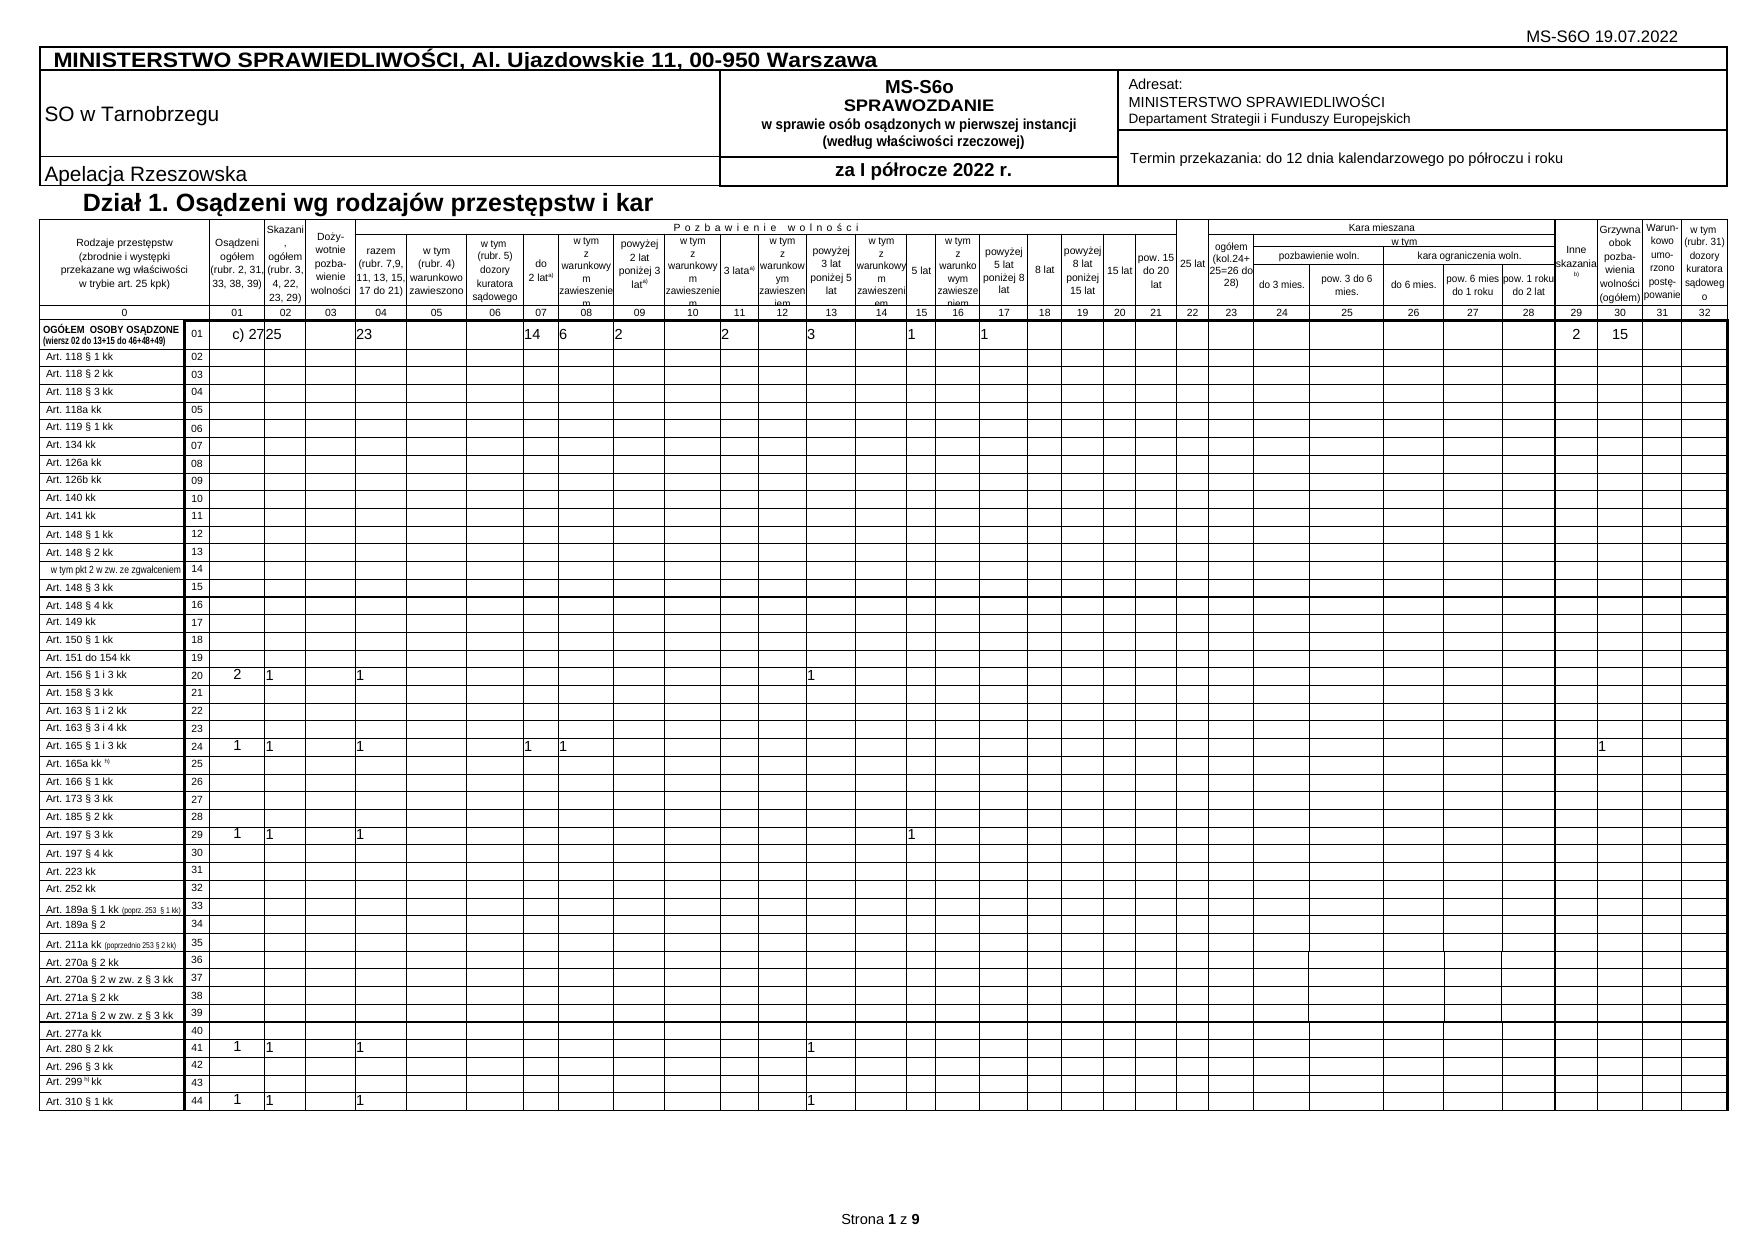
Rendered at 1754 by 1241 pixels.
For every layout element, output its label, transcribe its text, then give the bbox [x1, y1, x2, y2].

table_cell [265, 580, 305, 596]
table_cell [1209, 350, 1253, 366]
table_cell [210, 367, 264, 384]
table_cell [559, 1058, 613, 1074]
table_cell [1310, 775, 1383, 791]
table_cell [759, 544, 806, 561]
table_cell [1643, 916, 1681, 933]
table_cell [306, 367, 355, 384]
table_cell [467, 828, 523, 844]
table_cell [1209, 916, 1253, 933]
table_cell [1384, 420, 1443, 437]
table_cell [907, 615, 935, 632]
table_cell [1136, 385, 1176, 402]
table_cell [210, 1023, 264, 1039]
table_cell [1384, 1023, 1443, 1039]
table_cell [907, 350, 935, 366]
table_cell [356, 721, 406, 738]
table_cell [1177, 322, 1208, 348]
table_cell [1104, 615, 1135, 632]
table_cell [1598, 828, 1642, 844]
table_cell 12 [759, 306, 806, 319]
table_cell [1444, 474, 1502, 490]
table_cell [1503, 810, 1554, 827]
table_cell [614, 1040, 664, 1057]
table_cell [407, 686, 466, 703]
table_cell [907, 987, 935, 1004]
table_cell [1028, 739, 1061, 756]
table_cell [936, 367, 979, 384]
table_cell [1556, 899, 1597, 915]
table_cell [1136, 1058, 1176, 1074]
table_cell [356, 810, 406, 827]
table_cell Art. 156 § 1 i 3 kk [40, 668, 183, 685]
table_cell [1682, 987, 1726, 1004]
table_cell Art. 223 kk [40, 863, 183, 880]
table_cell 06 [186, 420, 209, 437]
table_cell [1136, 987, 1176, 1004]
table_cell [1682, 491, 1726, 508]
table_cell [1310, 527, 1383, 543]
table_cell [1384, 845, 1443, 862]
table_cell [1104, 1005, 1135, 1021]
table_cell [1209, 845, 1253, 862]
table_cell [1254, 828, 1309, 844]
table_cell [1310, 828, 1383, 844]
table_cell 3 lataa) [721, 235, 758, 305]
table_cell [1503, 1076, 1554, 1092]
table_cell [467, 456, 523, 472]
table_cell [936, 934, 979, 951]
table_cell [1177, 686, 1208, 703]
table_cell [980, 739, 1027, 756]
table_cell [1104, 491, 1135, 508]
table_cell [1062, 438, 1103, 455]
table_cell [936, 721, 979, 738]
table_cell [1682, 952, 1726, 968]
table_cell 1 [210, 739, 264, 756]
table_cell [1209, 704, 1253, 720]
table_cell 07 [524, 306, 558, 319]
table_cell [1209, 810, 1253, 827]
table_cell 1 [356, 668, 406, 685]
table_cell [1028, 934, 1061, 951]
table_cell [721, 1023, 758, 1039]
table_cell [907, 491, 935, 508]
table_cell [1598, 527, 1642, 543]
table_cell 24 [186, 739, 209, 756]
table_cell [721, 775, 758, 791]
table_cell [524, 403, 558, 419]
table_cell [856, 739, 906, 756]
table_cell [1598, 845, 1642, 862]
table_cell 36 [186, 952, 209, 968]
table_cell [467, 881, 523, 897]
table_cell [1254, 598, 1309, 614]
table_cell [1503, 1023, 1554, 1039]
table_cell [759, 721, 806, 738]
table_cell [980, 1040, 1027, 1057]
table_cell [1384, 527, 1443, 543]
table_cell [907, 651, 935, 667]
table_cell [1503, 828, 1554, 844]
table_cell [1104, 934, 1135, 951]
table_cell [1444, 544, 1502, 561]
table_cell [721, 1040, 758, 1057]
table_cell [1384, 474, 1443, 490]
table_cell [467, 810, 523, 827]
table_cell [1177, 810, 1208, 827]
table_cell [1310, 739, 1383, 756]
table_cell [1104, 651, 1135, 667]
table_cell [210, 350, 264, 366]
table_cell [665, 403, 720, 419]
table_cell [265, 615, 305, 632]
table_cell [1556, 828, 1597, 844]
table_cell [1254, 668, 1309, 685]
table_cell [265, 598, 305, 614]
table_cell 15 [186, 580, 209, 596]
table_cell [1028, 403, 1061, 419]
table_cell [807, 757, 855, 773]
table_cell [721, 350, 758, 366]
table_cell [665, 598, 720, 614]
table_cell [524, 828, 558, 844]
table_cell [1598, 969, 1642, 986]
table_cell [1177, 350, 1208, 366]
table_cell 09 [614, 306, 664, 319]
table_cell [856, 704, 906, 720]
table_cell [1310, 668, 1383, 685]
table_cell [1503, 1040, 1554, 1057]
table_cell [1598, 562, 1642, 579]
table_cell [1062, 1093, 1103, 1110]
table_cell [807, 1058, 855, 1074]
table_cell [1643, 704, 1681, 720]
table_cell [210, 775, 264, 791]
table_cell [936, 385, 979, 402]
table_cell [907, 544, 935, 561]
table_cell [306, 668, 355, 685]
table_cell [467, 934, 523, 951]
table_cell [1503, 367, 1554, 384]
table_cell [614, 686, 664, 703]
table_cell [407, 987, 466, 1004]
table_cell [356, 474, 406, 490]
table_cell [1177, 598, 1208, 614]
table_cell [1254, 474, 1309, 490]
table_cell [1062, 721, 1103, 738]
table_cell [265, 651, 305, 667]
table_cell [1136, 1040, 1176, 1057]
table_cell [980, 757, 1027, 773]
table_cell [1643, 1023, 1681, 1039]
table_cell Art. 197 § 4 kk [40, 845, 183, 862]
table_cell [1209, 1040, 1253, 1057]
table_cell [407, 615, 466, 632]
table_cell w tym pkt 2 w zw. ze zgwałceniem [40, 562, 183, 579]
table_cell [356, 757, 406, 773]
table_cell [407, 580, 466, 596]
table_cell [1104, 1093, 1135, 1110]
table_cell [1444, 322, 1502, 348]
table_cell [1062, 792, 1103, 809]
table_cell [936, 1093, 979, 1110]
table_cell [980, 686, 1027, 703]
table_cell [721, 615, 758, 632]
table_cell [665, 491, 720, 508]
table_cell [210, 651, 264, 667]
table_cell [1028, 987, 1061, 1004]
table_cell [306, 899, 355, 915]
table_cell [1444, 916, 1502, 933]
table_cell [407, 403, 466, 419]
table_cell [1177, 1093, 1208, 1110]
table_cell [1598, 491, 1642, 508]
table_cell [980, 527, 1027, 543]
table_cell [1136, 916, 1176, 933]
table_cell [467, 322, 523, 348]
table_cell [1556, 952, 1597, 968]
table_cell [1444, 633, 1502, 649]
table_cell [467, 987, 523, 1004]
table_cell [1556, 580, 1597, 596]
table_cell [1598, 881, 1642, 897]
table_cell [1682, 615, 1726, 632]
table_cell [559, 474, 613, 490]
table_cell [1028, 668, 1061, 685]
table_cell [524, 969, 558, 986]
table_cell [907, 845, 935, 862]
table_cell [614, 527, 664, 543]
table_cell 1 [265, 668, 305, 685]
table_cell [1028, 367, 1061, 384]
table_cell [1177, 828, 1208, 844]
table_cell 19 [186, 651, 209, 667]
table_cell [1503, 1093, 1554, 1110]
table_cell [1062, 1040, 1103, 1057]
table_cell [721, 952, 758, 968]
table_cell [306, 828, 355, 844]
table_cell Art. 173 § 3 kk [40, 792, 183, 809]
table_cell [1643, 438, 1681, 455]
table_cell [467, 598, 523, 614]
table_cell [1254, 845, 1309, 862]
table_cell [614, 792, 664, 809]
table_cell [1682, 350, 1726, 366]
table_cell [306, 845, 355, 862]
table_cell [759, 739, 806, 756]
table_cell [524, 598, 558, 614]
table_cell [1254, 509, 1309, 526]
table_cell [1598, 651, 1642, 667]
table_cell [856, 775, 906, 791]
table_cell [1384, 792, 1443, 809]
table_cell 15 [907, 306, 935, 319]
table_cell [1682, 580, 1726, 596]
table_cell [721, 403, 758, 419]
table_cell [407, 810, 466, 827]
table_cell [1444, 509, 1502, 526]
table_cell [759, 969, 806, 986]
table_cell [759, 385, 806, 402]
table_cell [306, 810, 355, 827]
table_cell [407, 598, 466, 614]
table_cell [907, 810, 935, 827]
table_cell [1028, 322, 1061, 348]
table_cell [1384, 322, 1443, 348]
table_cell [467, 420, 523, 437]
table_cell 08 [559, 306, 613, 319]
table_cell [1384, 828, 1443, 844]
table_cell [1104, 544, 1135, 561]
table_cell [1384, 739, 1443, 756]
table_cell [1209, 544, 1253, 561]
table_cell [1136, 792, 1176, 809]
table_cell [467, 491, 523, 508]
table_cell [407, 952, 466, 968]
table_cell [1104, 845, 1135, 862]
table_cell 17 [186, 615, 209, 632]
table_cell [407, 491, 466, 508]
table_cell [907, 1093, 935, 1110]
table_cell [1177, 987, 1208, 1004]
table_cell [1254, 881, 1309, 897]
table_cell [1104, 527, 1135, 543]
table_cell [1177, 1040, 1208, 1057]
table_cell [356, 367, 406, 384]
table_cell [1384, 686, 1443, 703]
table_cell Adresat: MINISTERSTWO SPRAWIEDLIWOŚCI Departament Strategii i Funduszy Europejskich [1119, 71, 1726, 128]
table_cell [306, 509, 355, 526]
table_cell Apelacja Rzeszowska [41, 157, 719, 185]
table_cell [1177, 367, 1208, 384]
table_cell [1028, 1058, 1061, 1074]
table_cell [614, 810, 664, 827]
table_cell [356, 615, 406, 632]
table_cell [265, 509, 305, 526]
table_cell [759, 792, 806, 809]
table_cell [907, 1058, 935, 1074]
table_header Osądzeni ogółem (rubr. 2, 31, 33, 38, 39) [210, 220, 264, 305]
table_cell [1384, 934, 1443, 951]
table_cell [1682, 934, 1726, 951]
table_cell [856, 1076, 906, 1092]
table_cell [936, 562, 979, 579]
table_cell [1209, 881, 1253, 897]
table_cell [807, 633, 855, 649]
table_cell [614, 615, 664, 632]
table_cell [1028, 686, 1061, 703]
table_cell [665, 420, 720, 437]
table_cell [907, 1076, 935, 1092]
table_cell [356, 916, 406, 933]
table_cell [614, 721, 664, 738]
table_cell [980, 1076, 1027, 1092]
table_cell [467, 580, 523, 596]
table_cell 11 [721, 306, 758, 319]
table_cell [265, 385, 305, 402]
table_cell [856, 828, 906, 844]
table_cell [356, 934, 406, 951]
table_cell [759, 1005, 806, 1021]
table_cell [1062, 845, 1103, 862]
table_cell [1209, 1076, 1253, 1092]
table_cell [265, 367, 305, 384]
table_cell [721, 810, 758, 827]
table_cell [1384, 509, 1443, 526]
table_cell 23 [356, 322, 406, 348]
table_cell [1028, 775, 1061, 791]
table_cell [407, 1040, 466, 1057]
table_cell [1556, 438, 1597, 455]
table_cell [1384, 580, 1443, 596]
table_cell [1062, 633, 1103, 649]
table_cell [856, 1058, 906, 1074]
table_cell [1062, 934, 1103, 951]
table_cell [614, 474, 664, 490]
table_cell [1136, 899, 1176, 915]
table_cell [721, 491, 758, 508]
table_cell [807, 704, 855, 720]
table_cell [1177, 1076, 1208, 1092]
table_cell 41 [186, 1040, 209, 1057]
table_cell [1028, 863, 1061, 880]
table_cell [614, 491, 664, 508]
table_cell [907, 474, 935, 490]
table_cell [1598, 1040, 1642, 1057]
table_cell 29 [1556, 306, 1597, 319]
table_cell [1136, 651, 1176, 667]
table_cell [759, 881, 806, 897]
table_cell [856, 721, 906, 738]
table_cell [907, 562, 935, 579]
table_cell [1209, 899, 1253, 915]
table_cell [936, 651, 979, 667]
table_cell [1598, 704, 1642, 720]
table_cell [1444, 668, 1502, 685]
table_cell [1643, 544, 1681, 561]
table_cell [1254, 1023, 1309, 1039]
table_cell [1310, 916, 1383, 933]
table_cell [1177, 1058, 1208, 1074]
table_cell [907, 757, 935, 773]
table_cell [1598, 1093, 1642, 1110]
table_cell [907, 1005, 935, 1021]
table_cell [1643, 1058, 1681, 1074]
table_cell [1209, 403, 1253, 419]
table_cell [1062, 651, 1103, 667]
table_cell [1643, 367, 1681, 384]
table_cell [524, 704, 558, 720]
table_cell [1556, 987, 1597, 1004]
table_cell 27 [1444, 306, 1502, 319]
table_cell [1682, 651, 1726, 667]
table_cell [1062, 544, 1103, 561]
table_cell Art. 163 § 3 i 4 kk [40, 721, 183, 738]
table_cell [559, 721, 613, 738]
table_cell [1444, 899, 1502, 915]
table_cell [1028, 969, 1061, 986]
table_cell [1503, 438, 1554, 455]
table_cell [356, 686, 406, 703]
table_cell [1209, 474, 1253, 490]
table_cell [1209, 456, 1253, 472]
table_cell [1643, 562, 1681, 579]
table_cell [407, 509, 466, 526]
table_cell [1643, 322, 1681, 348]
table_cell [559, 633, 613, 649]
table_cell [1384, 881, 1443, 897]
table_cell 1 [1598, 739, 1642, 756]
table_cell [265, 969, 305, 986]
table_cell [1556, 544, 1597, 561]
table_cell [759, 456, 806, 472]
table_cell [1309, 952, 1383, 968]
table_cell [1254, 420, 1309, 437]
table_cell [1104, 420, 1135, 437]
table_cell [1682, 633, 1726, 649]
table_cell [1310, 704, 1383, 720]
table_cell [980, 651, 1027, 667]
table_cell [1502, 1005, 1554, 1021]
table_cell [1062, 899, 1103, 915]
table_cell 1 [210, 1093, 264, 1110]
table_cell [980, 810, 1027, 827]
table_cell [1444, 367, 1502, 384]
table_cell [1028, 651, 1061, 667]
table_cell [1444, 1040, 1502, 1057]
table_cell [1254, 651, 1309, 667]
table_cell powyżej 8 lat poniżej 15 lat [1062, 235, 1103, 305]
table_cell [467, 1058, 523, 1074]
table_cell [524, 1040, 558, 1057]
table_cell [1062, 527, 1103, 543]
table_cell w tym (rubr. 5) dozory kuratora sądowego [467, 235, 523, 305]
table_cell [1028, 845, 1061, 862]
table_cell [1028, 420, 1061, 437]
table_cell [1682, 810, 1726, 827]
table_cell [1136, 721, 1176, 738]
table_cell [1643, 934, 1681, 951]
table_cell [614, 1023, 664, 1039]
table_cell [1503, 1058, 1554, 1074]
table_cell [1028, 598, 1061, 614]
table_cell [1503, 845, 1554, 862]
table_cell [1104, 350, 1135, 366]
table_cell 15 [1598, 322, 1642, 348]
table_cell [1310, 403, 1383, 419]
table_cell 22 [186, 704, 209, 720]
table_cell [1444, 845, 1502, 862]
table_cell [1177, 1023, 1208, 1039]
table_cell [1444, 1093, 1502, 1110]
table_cell [467, 757, 523, 773]
table_cell [407, 633, 466, 649]
table_cell 14 [186, 562, 209, 579]
table_cell [306, 1023, 355, 1039]
table_cell [980, 721, 1027, 738]
table_cell [524, 952, 558, 968]
table_cell [1598, 810, 1642, 827]
table_cell [1503, 863, 1554, 880]
table_cell [1062, 367, 1103, 384]
table_cell [807, 651, 855, 667]
table_cell 42 [186, 1058, 209, 1074]
table_cell [210, 544, 264, 561]
table_cell 15 lat [1104, 235, 1135, 305]
table_cell 30 [1598, 306, 1642, 319]
table_cell [1028, 1005, 1061, 1021]
table_cell [907, 792, 935, 809]
table_cell [265, 1005, 305, 1021]
table_cell [306, 863, 355, 880]
table_cell [1104, 810, 1135, 827]
table_cell [721, 792, 758, 809]
table_cell [467, 916, 523, 933]
table_cell [559, 420, 613, 437]
table_cell 09 [186, 474, 209, 490]
table_cell 13 [807, 306, 855, 319]
table_cell [356, 987, 406, 1004]
table_cell [1136, 704, 1176, 720]
table_cell [1682, 969, 1726, 986]
table_cell Art. 296 § 3 kk [40, 1058, 183, 1074]
table_cell [1104, 562, 1135, 579]
table_cell [210, 456, 264, 472]
table_cell [1643, 969, 1681, 986]
table_cell Art. 166 § 1 kk [40, 775, 183, 791]
table_cell [1209, 615, 1253, 632]
table_cell [210, 385, 264, 402]
table_cell [980, 899, 1027, 915]
table_cell [1556, 491, 1597, 508]
table_cell [1598, 899, 1642, 915]
table_cell [306, 704, 355, 720]
table_cell [1556, 969, 1597, 986]
table_cell [936, 792, 979, 809]
table_cell razem (rubr. 7,9, 11, 13, 15, 17 do 21) [356, 235, 406, 305]
table_cell [467, 385, 523, 402]
table_cell pow. 1 roku do 2 lat [1503, 265, 1554, 305]
table_cell [1062, 456, 1103, 472]
table_cell [721, 704, 758, 720]
table_cell [759, 438, 806, 455]
table_cell [559, 987, 613, 1004]
table_cell 0 [40, 306, 209, 319]
table_cell [1444, 491, 1502, 508]
table_cell [210, 527, 264, 543]
table_cell [1062, 403, 1103, 419]
table_cell 25 [265, 322, 305, 348]
table_cell [721, 651, 758, 667]
table_cell [559, 757, 613, 773]
table_cell [524, 385, 558, 402]
table_cell [306, 544, 355, 561]
table_cell [210, 969, 264, 986]
table_cell [1503, 651, 1554, 667]
table_cell [1028, 491, 1061, 508]
table_cell [1384, 1058, 1443, 1074]
table_cell [1556, 1058, 1597, 1074]
table_cell 16 [936, 306, 979, 319]
table_cell [1598, 1023, 1642, 1039]
table_cell [1254, 810, 1309, 827]
table_cell [614, 350, 664, 366]
table_cell [1598, 403, 1642, 419]
table_cell [1209, 969, 1253, 986]
table_cell [856, 987, 906, 1004]
table_cell [665, 863, 720, 880]
table_cell [1136, 969, 1176, 986]
table_cell [759, 615, 806, 632]
table_cell [306, 969, 355, 986]
table_cell [759, 1058, 806, 1074]
table_cell [980, 1058, 1027, 1074]
table_cell [524, 810, 558, 827]
table_cell [265, 757, 305, 773]
table_cell pow. 15 do 20 lat [1136, 235, 1176, 305]
table_cell [1598, 1058, 1642, 1074]
table_cell [407, 1076, 466, 1092]
table_cell [265, 403, 305, 419]
table_cell 43 [186, 1076, 209, 1092]
table_header w tym (rubr. 31) dozory kuratora sądowego [1682, 220, 1727, 305]
table_cell [1310, 456, 1383, 472]
table_cell 11 [186, 509, 209, 526]
table_cell [1062, 491, 1103, 508]
table_cell [1503, 934, 1554, 951]
table_cell [1598, 420, 1642, 437]
table_cell [614, 1058, 664, 1074]
table_cell [1682, 775, 1726, 791]
table_cell [1309, 987, 1383, 1004]
table_cell [1643, 509, 1681, 526]
table_cell 14 [856, 306, 906, 319]
table_cell [1598, 544, 1642, 561]
table_cell [856, 792, 906, 809]
table_cell [759, 509, 806, 526]
table_cell [559, 527, 613, 543]
table_cell [356, 598, 406, 614]
table_cell [1444, 1076, 1502, 1092]
table_cell [1445, 1005, 1501, 1021]
table_cell 03 [186, 367, 209, 384]
table_cell 2 [721, 322, 758, 348]
table_cell [1556, 881, 1597, 897]
table_cell [559, 1093, 613, 1110]
table_cell [1444, 1058, 1502, 1074]
table_cell [210, 952, 264, 968]
table_cell [1503, 899, 1554, 915]
table_cell 1 [356, 1040, 406, 1057]
table_cell [1502, 952, 1554, 968]
table_cell [721, 509, 758, 526]
table_cell [1254, 1093, 1309, 1110]
table_cell [936, 322, 979, 348]
table_cell [407, 420, 466, 437]
table_cell [559, 1040, 613, 1057]
table_cell [1682, 863, 1726, 880]
table_cell [721, 474, 758, 490]
table_cell [524, 562, 558, 579]
table_cell [1104, 916, 1135, 933]
table_cell [1502, 987, 1554, 1004]
table_cell [1643, 633, 1681, 649]
table_cell [721, 668, 758, 685]
table_cell [1503, 686, 1554, 703]
table_cell [559, 668, 613, 685]
table_cell [759, 527, 806, 543]
table_cell w tym (rubr. 4) warunkowo zawieszono [407, 235, 466, 305]
table_cell w tym z warunkowym zawieszeniem [665, 235, 720, 305]
table_cell [1136, 491, 1176, 508]
table_cell [614, 580, 664, 596]
table_cell [265, 491, 305, 508]
table_cell [807, 686, 855, 703]
table_cell 02 [186, 350, 209, 366]
table_cell [907, 403, 935, 419]
table_cell [1028, 562, 1061, 579]
table_cell [1177, 509, 1208, 526]
table_cell 23 [1209, 306, 1253, 319]
table_cell [524, 527, 558, 543]
table_cell 03 [306, 306, 355, 319]
table_cell 1 [980, 322, 1027, 348]
table_cell [1682, 509, 1726, 526]
table_cell [1177, 580, 1208, 596]
table_cell [1254, 633, 1309, 649]
table_cell [1177, 1005, 1208, 1021]
table_cell [1177, 881, 1208, 897]
table_cell 27 [186, 792, 209, 809]
table_cell [1136, 438, 1176, 455]
table_cell 35 [186, 934, 209, 951]
table_cell [1028, 881, 1061, 897]
table_cell [856, 509, 906, 526]
table_cell [265, 810, 305, 827]
table_cell [1028, 350, 1061, 366]
table_cell [1136, 403, 1176, 419]
table_cell [856, 580, 906, 596]
table_cell [1643, 810, 1681, 827]
table_cell [759, 686, 806, 703]
table_cell [524, 1023, 558, 1039]
table_cell [1104, 580, 1135, 596]
table_cell [907, 721, 935, 738]
table_cell [1444, 721, 1502, 738]
table_cell [1310, 562, 1383, 579]
table_cell [1136, 828, 1176, 844]
table_cell [614, 916, 664, 933]
table_cell [1682, 1005, 1726, 1021]
table_cell [1062, 474, 1103, 490]
table_cell [1682, 828, 1726, 844]
table_cell [306, 1093, 355, 1110]
table_cell [807, 881, 855, 897]
table_cell [1384, 1076, 1443, 1092]
table_cell [559, 704, 613, 720]
table_cell [759, 704, 806, 720]
table_cell [1682, 721, 1726, 738]
table_cell [1309, 969, 1383, 986]
table_cell [1177, 969, 1208, 986]
table_cell [721, 721, 758, 738]
table_cell [1209, 322, 1253, 348]
table_cell [1062, 775, 1103, 791]
table_cell [1598, 721, 1642, 738]
table_cell [759, 934, 806, 951]
table_cell [407, 881, 466, 897]
table_cell 07 [186, 438, 209, 455]
table_cell [1062, 952, 1103, 968]
table_cell [721, 544, 758, 561]
table_cell [1209, 792, 1253, 809]
table_cell [807, 1023, 855, 1039]
table_cell [1028, 474, 1061, 490]
table_cell [807, 739, 855, 756]
table_cell [721, 739, 758, 756]
table_cell [1503, 916, 1554, 933]
table_cell [759, 350, 806, 366]
table_cell 02 [265, 306, 305, 319]
table_cell [1310, 491, 1383, 508]
table_cell [856, 969, 906, 986]
table_cell 2 [1556, 322, 1597, 348]
table_cell do 6 mies. [1384, 265, 1443, 305]
table_cell [907, 969, 935, 986]
table_cell [1503, 792, 1554, 809]
table_header Kara mieszana [1209, 220, 1554, 233]
table_cell [1682, 527, 1726, 543]
table_cell [1136, 810, 1176, 827]
table_cell [1682, 385, 1726, 402]
table_cell OGÓŁEM OSOBY OSĄDZONE (wiersz 02 do 13+15 do 46+48+49) [40, 320, 183, 348]
table_cell [807, 810, 855, 827]
table_cell [1062, 916, 1103, 933]
table_cell [1209, 633, 1253, 649]
table_cell [407, 704, 466, 720]
table_cell [980, 420, 1027, 437]
table_cell [1556, 721, 1597, 738]
table_cell [1384, 403, 1443, 419]
table_cell [467, 1076, 523, 1092]
table_cell [980, 934, 1027, 951]
table_cell [559, 385, 613, 402]
table_cell 19 [1062, 306, 1103, 319]
table_cell [807, 775, 855, 791]
table_cell [1209, 580, 1253, 596]
table_cell 14 [524, 322, 558, 348]
table_cell [1682, 686, 1726, 703]
table_cell [1177, 721, 1208, 738]
table_cell 1 [265, 739, 305, 756]
table_cell [1384, 615, 1443, 632]
table_cell [306, 420, 355, 437]
table_cell [306, 952, 355, 968]
table_cell [936, 863, 979, 880]
table_cell [210, 420, 264, 437]
table_cell [759, 916, 806, 933]
table_cell [1254, 580, 1309, 596]
table_cell [407, 527, 466, 543]
table_cell Art. 141 kk [40, 509, 183, 526]
table_cell 1 [210, 828, 264, 844]
table_cell [1643, 1093, 1681, 1110]
table_cell [721, 1076, 758, 1092]
table_cell [980, 385, 1027, 402]
table_cell [559, 1005, 613, 1021]
table_cell [856, 686, 906, 703]
table_cell 6 [559, 322, 613, 348]
table_cell [1598, 598, 1642, 614]
table_cell Art. 118 § 3 kk [40, 385, 183, 402]
table_cell [1444, 934, 1502, 951]
table_cell [1682, 1058, 1726, 1074]
table_cell Art. 189a § 2 [40, 916, 183, 933]
table_cell 40 [186, 1023, 209, 1039]
table_cell [1682, 899, 1726, 915]
table_cell [1136, 668, 1176, 685]
table_cell [1209, 438, 1253, 455]
table_cell [1682, 403, 1726, 419]
table_cell kara ograniczenia woln. [1384, 247, 1554, 264]
table_cell [721, 420, 758, 437]
table_cell [1384, 668, 1443, 685]
table_cell [665, 1023, 720, 1039]
table_cell [1598, 633, 1642, 649]
table_cell [1503, 322, 1554, 348]
table_cell [907, 934, 935, 951]
table_cell [1310, 474, 1383, 490]
table_cell [980, 403, 1027, 419]
table_cell [1682, 438, 1726, 455]
table_cell [1503, 385, 1554, 402]
table_cell [1254, 1005, 1308, 1021]
table_cell [856, 899, 906, 915]
table_cell [1598, 1005, 1642, 1021]
table_cell Art. 165a kk h) [40, 757, 183, 773]
table_cell [665, 1093, 720, 1110]
table_cell Art. 151 do 154 kk [40, 651, 183, 667]
table_cell [1310, 1040, 1383, 1057]
table_cell [856, 952, 906, 968]
table_cell [306, 1040, 355, 1057]
table_cell [559, 845, 613, 862]
table_cell [721, 757, 758, 773]
table_cell [614, 456, 664, 472]
table_cell [856, 668, 906, 685]
table_cell [467, 899, 523, 915]
table_cell [1028, 792, 1061, 809]
table_cell [614, 881, 664, 897]
table_cell [210, 1058, 264, 1074]
table_cell [407, 651, 466, 667]
table_cell [1104, 757, 1135, 773]
table_cell [1104, 456, 1135, 472]
table_cell [1598, 350, 1642, 366]
table_cell [1254, 615, 1309, 632]
table_cell [907, 704, 935, 720]
table_cell 25 [186, 757, 209, 773]
table_cell [1384, 598, 1443, 614]
table_cell [807, 863, 855, 880]
table_cell [907, 633, 935, 649]
table_cell [1643, 775, 1681, 791]
table_cell [980, 491, 1027, 508]
table_cell [524, 544, 558, 561]
table_cell [807, 403, 855, 419]
table_cell [614, 509, 664, 526]
table_cell [467, 615, 523, 632]
table_cell [665, 828, 720, 844]
table_cell [807, 544, 855, 561]
table_cell [936, 828, 979, 844]
table_cell [1028, 527, 1061, 543]
table_cell [1556, 615, 1597, 632]
table_cell [1503, 474, 1554, 490]
table_cell [407, 544, 466, 561]
table_cell [524, 456, 558, 472]
table_cell [1209, 863, 1253, 880]
table_cell Art. 280 § 2 kk [40, 1040, 183, 1057]
table_cell [807, 562, 855, 579]
table_cell [1503, 509, 1554, 526]
table_cell 26 [186, 775, 209, 791]
table_cell [721, 987, 758, 1004]
table_cell [665, 438, 720, 455]
table_cell 12 [186, 527, 209, 543]
table_cell Art. 189a § 1 kk (poprz. 253 § 1 kk) [40, 899, 183, 915]
table_cell powyżej 2 lat poniżej 3 lata) [614, 235, 664, 305]
table_cell [936, 757, 979, 773]
table_cell [1598, 863, 1642, 880]
table_cell [1136, 1005, 1176, 1021]
table_cell [467, 474, 523, 490]
table_cell [306, 1005, 355, 1021]
table_cell [665, 969, 720, 986]
table_cell [907, 1023, 935, 1039]
table_cell [1445, 969, 1501, 986]
table_cell [1310, 757, 1383, 773]
table_cell [1104, 881, 1135, 897]
table_cell [759, 1023, 806, 1039]
table_cell za I półrocze 2022 r. [721, 158, 1117, 185]
table_cell [1444, 350, 1502, 366]
table_cell [467, 721, 523, 738]
table_cell 18 [186, 633, 209, 649]
table_cell [759, 775, 806, 791]
table_cell 28 [1503, 306, 1554, 319]
table_cell [467, 509, 523, 526]
table_cell [1104, 474, 1135, 490]
table_cell 1 [907, 828, 935, 844]
table_cell [210, 403, 264, 419]
table_cell [936, 775, 979, 791]
table_cell [721, 580, 758, 596]
table_cell [1384, 775, 1443, 791]
table_cell [856, 385, 906, 402]
table_cell [936, 1040, 979, 1057]
table_cell [1028, 1023, 1061, 1039]
table_cell [1384, 544, 1443, 561]
table_cell [1310, 438, 1383, 455]
table_cell [1643, 1076, 1681, 1092]
table_cell [1444, 739, 1502, 756]
table_cell [1643, 845, 1681, 862]
table_cell [907, 775, 935, 791]
table_cell [1556, 845, 1597, 862]
table_cell 29 [186, 828, 209, 844]
table_cell [1104, 1023, 1135, 1039]
table_cell [1643, 403, 1681, 419]
table_cell [306, 686, 355, 703]
table_cell [665, 775, 720, 791]
table_cell [907, 952, 935, 968]
table_cell [1503, 739, 1554, 756]
table_cell 05 [186, 403, 209, 419]
table_cell [1209, 598, 1253, 614]
table_cell [407, 863, 466, 880]
table_cell [936, 686, 979, 703]
table_cell [524, 881, 558, 897]
table_header Doży- wotnie pozba- wienie wolności [306, 220, 355, 305]
table_cell 25 [1310, 306, 1383, 319]
table_cell [210, 474, 264, 490]
table_cell [807, 438, 855, 455]
table_cell Art. 150 § 1 kk [40, 633, 183, 649]
table_cell [1643, 456, 1681, 472]
table_cell [1503, 721, 1554, 738]
table_cell [759, 668, 806, 685]
table_cell [1384, 810, 1443, 827]
table_cell [1209, 757, 1253, 773]
table_cell [1254, 527, 1309, 543]
table_cell [665, 322, 720, 348]
table_cell [524, 1076, 558, 1092]
table_cell [1177, 544, 1208, 561]
table_cell Art. 211a kk (poprzednio 253 § 2 kk) [40, 934, 183, 951]
table_cell [856, 491, 906, 508]
table_cell [210, 615, 264, 632]
table_cell [1598, 580, 1642, 596]
table_cell [980, 367, 1027, 384]
table_cell [467, 633, 523, 649]
table_cell [306, 721, 355, 738]
table_cell Art. 119 § 1 kk [40, 420, 183, 437]
table_cell [356, 969, 406, 986]
table_cell [1177, 438, 1208, 455]
table_header Inne skazania b) [1556, 220, 1597, 305]
table_cell [210, 792, 264, 809]
table_cell [665, 1005, 720, 1021]
table_cell [356, 1005, 406, 1021]
table_cell [1643, 598, 1681, 614]
table_cell [614, 845, 664, 862]
table_cell [1209, 385, 1253, 402]
table_cell [407, 367, 466, 384]
table_cell [1643, 350, 1681, 366]
table_cell [1643, 1040, 1681, 1057]
table_cell [1310, 899, 1383, 915]
table_cell [1104, 899, 1135, 915]
table_cell [265, 562, 305, 579]
table_cell Art. 270a § 2 kk [40, 952, 183, 968]
table_cell [559, 969, 613, 986]
table_cell [614, 739, 664, 756]
table_cell [1643, 385, 1681, 402]
table_cell [759, 651, 806, 667]
table_cell [1310, 792, 1383, 809]
table_cell [1209, 1023, 1253, 1039]
table_cell [524, 916, 558, 933]
table_cell [407, 438, 466, 455]
table_cell [759, 810, 806, 827]
table_cell [1384, 969, 1444, 986]
table_cell [721, 1093, 758, 1110]
table_cell [265, 704, 305, 720]
table_cell [1177, 934, 1208, 951]
table_cell [1136, 456, 1176, 472]
table_cell [807, 952, 855, 968]
table_cell [210, 916, 264, 933]
table_cell [980, 704, 1027, 720]
table_cell [1104, 952, 1135, 968]
table_cell [1556, 651, 1597, 667]
table_cell [980, 828, 1027, 844]
table_cell [665, 916, 720, 933]
table_cell [721, 633, 758, 649]
table_cell [356, 775, 406, 791]
table_cell [559, 916, 613, 933]
table_cell [856, 916, 906, 933]
table_cell [1177, 916, 1208, 933]
table_cell [356, 651, 406, 667]
table_cell [265, 775, 305, 791]
table_cell [907, 686, 935, 703]
table_cell [936, 633, 979, 649]
table_cell [1598, 385, 1642, 402]
table_cell [356, 704, 406, 720]
table_cell [614, 1076, 664, 1092]
table_cell [1136, 1093, 1176, 1110]
table_cell Art. 310 § 1 kk [40, 1093, 183, 1110]
table_cell [1556, 403, 1597, 419]
table_cell [1445, 952, 1501, 968]
table_cell [524, 651, 558, 667]
table_cell [1643, 686, 1681, 703]
table_cell [467, 792, 523, 809]
table_cell 32 [1682, 306, 1727, 319]
table_cell Art. 118a kk [40, 403, 183, 419]
table_cell [467, 668, 523, 685]
table_cell [1254, 322, 1309, 348]
table_cell [210, 934, 264, 951]
table_cell [265, 721, 305, 738]
table_cell [1062, 1076, 1103, 1092]
table_cell [665, 739, 720, 756]
table_cell [807, 456, 855, 472]
table_cell [210, 598, 264, 614]
table_cell [980, 952, 1027, 968]
table_cell [407, 668, 466, 685]
table_cell [1682, 1040, 1726, 1057]
table_cell [665, 757, 720, 773]
table_cell [407, 721, 466, 738]
table_cell [614, 651, 664, 667]
table_cell [559, 403, 613, 419]
table_cell [1028, 1093, 1061, 1110]
table_cell [936, 969, 979, 986]
table_cell [665, 633, 720, 649]
table_cell [265, 527, 305, 543]
table_cell [614, 934, 664, 951]
table_cell [614, 668, 664, 685]
table_cell [407, 385, 466, 402]
table_cell [1028, 1076, 1061, 1092]
table_cell [807, 580, 855, 596]
table_cell [1310, 881, 1383, 897]
text Dział 1. Osądzeni wg rodzajów przestępstw i kar [83, 191, 1678, 216]
table_cell [1177, 651, 1208, 667]
table_cell [1643, 863, 1681, 880]
table_cell [1136, 952, 1176, 968]
table_cell [1177, 633, 1208, 649]
table_cell Art. 271a § 2 w zw. z § 3 kk [40, 1005, 183, 1021]
table_cell [1062, 562, 1103, 579]
table_cell [467, 1005, 523, 1021]
table_cell [524, 615, 558, 632]
table_cell [524, 987, 558, 1004]
table_cell 13 [186, 544, 209, 561]
table_cell [907, 438, 935, 455]
table_cell [306, 1076, 355, 1092]
table_cell [210, 721, 264, 738]
table_cell [1028, 916, 1061, 933]
table_cell [407, 916, 466, 933]
table_cell Art. 148 § 2 kk [40, 544, 183, 561]
table_cell [1444, 651, 1502, 667]
table_cell [721, 1005, 758, 1021]
table_cell [1643, 527, 1681, 543]
table_cell [1384, 1093, 1443, 1110]
table_cell [407, 899, 466, 915]
table_cell [1104, 322, 1135, 348]
table_cell Art. 185 § 2 kk [40, 810, 183, 827]
table_cell [265, 1076, 305, 1092]
table_cell Art. 134 kk [40, 438, 183, 455]
table_cell [1104, 775, 1135, 791]
table_cell 34 [186, 916, 209, 933]
table_cell [1209, 420, 1253, 437]
table_cell Art. 118 § 1 kk [40, 350, 183, 366]
table_cell pow. 6 mies do 1 roku [1444, 265, 1502, 305]
table_cell [559, 934, 613, 951]
table_cell [1682, 420, 1726, 437]
table_cell [1209, 367, 1253, 384]
table_cell [1503, 456, 1554, 472]
table_cell [1556, 739, 1597, 756]
table_cell [306, 527, 355, 543]
table_cell [980, 792, 1027, 809]
table_cell [980, 474, 1027, 490]
table_cell [856, 1093, 906, 1110]
table_cell [721, 367, 758, 384]
table_cell [856, 350, 906, 366]
table_cell [1136, 527, 1176, 543]
table_cell [1310, 686, 1383, 703]
table_cell [1444, 403, 1502, 419]
table_cell [936, 987, 979, 1004]
table_cell [856, 1005, 906, 1021]
table_cell [356, 881, 406, 897]
table_cell [407, 934, 466, 951]
table_cell [356, 580, 406, 596]
table_cell 1 [807, 1040, 855, 1057]
table_cell [210, 863, 264, 880]
table_cell [559, 881, 613, 897]
table_cell [665, 367, 720, 384]
table_cell [524, 438, 558, 455]
table_cell [306, 615, 355, 632]
table_cell [356, 527, 406, 543]
table_cell [1062, 969, 1103, 986]
table_cell [210, 438, 264, 455]
table_cell [1444, 438, 1502, 455]
table_cell [1556, 1093, 1597, 1110]
table_cell [1682, 1076, 1726, 1092]
table_cell [1254, 952, 1308, 968]
table_cell [1177, 863, 1208, 880]
table_cell [665, 686, 720, 703]
table_cell [1136, 881, 1176, 897]
table_cell [210, 899, 264, 915]
table_cell [936, 1023, 979, 1039]
table_cell [1136, 686, 1176, 703]
table_cell [980, 544, 1027, 561]
table_cell [936, 845, 979, 862]
table_cell [759, 598, 806, 614]
table_cell [721, 686, 758, 703]
table_cell [980, 845, 1027, 862]
table_cell [759, 757, 806, 773]
table_cell [1177, 668, 1208, 685]
table_cell [1209, 828, 1253, 844]
table_cell [1254, 721, 1309, 738]
table_cell [356, 863, 406, 880]
table_cell [1136, 580, 1176, 596]
table_cell [1136, 544, 1176, 561]
table_cell [1444, 704, 1502, 720]
table_cell [1445, 987, 1501, 1004]
table_cell [467, 544, 523, 561]
table_cell [1643, 739, 1681, 756]
table_cell [759, 952, 806, 968]
table_cell [907, 527, 935, 543]
table_cell [1682, 704, 1726, 720]
table_cell [1028, 580, 1061, 596]
table_cell [980, 1023, 1027, 1039]
table_cell [265, 474, 305, 490]
table_cell [721, 881, 758, 897]
table_cell [210, 987, 264, 1004]
table_cell [614, 828, 664, 844]
table_cell [524, 775, 558, 791]
table_cell Art. 299 h) kk [40, 1076, 183, 1092]
table_cell [210, 1005, 264, 1021]
table_cell [210, 704, 264, 720]
table_cell [306, 987, 355, 1004]
table_cell Art. 148 § 3 kk [40, 580, 183, 596]
table_cell [306, 757, 355, 773]
table_cell [1254, 934, 1309, 951]
table_cell [807, 420, 855, 437]
table_cell [1104, 792, 1135, 809]
table_cell [1444, 385, 1502, 402]
table_cell [665, 651, 720, 667]
table_cell [1136, 1023, 1176, 1039]
table_cell [980, 668, 1027, 685]
table_cell [807, 509, 855, 526]
table_cell [407, 322, 466, 348]
table_cell do 2 lata) [524, 235, 558, 305]
table_cell [1384, 952, 1444, 968]
table_cell [1254, 1058, 1309, 1074]
table_cell [665, 792, 720, 809]
table_cell [524, 350, 558, 366]
table_cell 24 [1254, 306, 1309, 319]
table_cell [1598, 1076, 1642, 1092]
table_cell [665, 934, 720, 951]
table_cell Art. 163 § 1 i 2 kk [40, 704, 183, 720]
table_cell [210, 757, 264, 773]
table_cell [807, 598, 855, 614]
table_cell [665, 881, 720, 897]
table_header Warun- kowo umo- rzono postę- powanie [1643, 220, 1681, 305]
table_cell [1444, 686, 1502, 703]
table_cell [306, 580, 355, 596]
table_cell [306, 385, 355, 402]
table_cell 01 [210, 306, 264, 319]
table_cell [559, 899, 613, 915]
table_cell [1444, 580, 1502, 596]
table_cell [407, 456, 466, 472]
table_cell [1384, 385, 1443, 402]
table_cell [356, 385, 406, 402]
table_cell [1177, 385, 1208, 402]
table_cell [614, 899, 664, 915]
table_cell [759, 987, 806, 1004]
table_cell [1177, 615, 1208, 632]
table_cell [936, 952, 979, 968]
table_cell [467, 704, 523, 720]
table_cell [1104, 598, 1135, 614]
table_cell [1062, 828, 1103, 844]
table_cell 21 [1136, 306, 1176, 319]
table_cell [1598, 509, 1642, 526]
table_cell [1682, 757, 1726, 773]
table_cell [907, 881, 935, 897]
table_cell Art. 148 § 1 kk [40, 527, 183, 543]
table_cell [721, 456, 758, 472]
table_cell [1177, 420, 1208, 437]
table_cell [1062, 1023, 1103, 1039]
table_cell [1598, 668, 1642, 685]
table_cell [559, 1076, 613, 1092]
table_cell [1384, 491, 1443, 508]
table_cell [1682, 739, 1726, 756]
table_header Grzywna obok pozba- wienia wolności (ogółem) [1598, 220, 1642, 305]
table_cell [1209, 987, 1253, 1004]
table_cell [356, 438, 406, 455]
table_cell [559, 544, 613, 561]
table_cell [980, 881, 1027, 897]
table_cell [265, 987, 305, 1004]
table_cell 10 [665, 306, 720, 319]
table_cell [524, 367, 558, 384]
table_cell [614, 367, 664, 384]
table_cell [1136, 322, 1176, 348]
table_cell [759, 899, 806, 915]
table_cell [1062, 668, 1103, 685]
table_cell [559, 651, 613, 667]
table_cell 1 [265, 1093, 305, 1110]
table_cell [1556, 810, 1597, 827]
table_cell [524, 721, 558, 738]
table_cell [614, 952, 664, 968]
table_cell [907, 456, 935, 472]
table_cell [1177, 403, 1208, 419]
table_cell [1384, 350, 1443, 366]
table_cell [524, 420, 558, 437]
table_cell [856, 438, 906, 455]
table_cell [1136, 863, 1176, 880]
table_cell [559, 775, 613, 791]
table_cell [1062, 580, 1103, 596]
table_cell [807, 367, 855, 384]
table_cell [1136, 633, 1176, 649]
table_cell [759, 474, 806, 490]
table_cell [1643, 952, 1681, 968]
table_cell [1556, 863, 1597, 880]
table_cell [807, 474, 855, 490]
table_cell [614, 598, 664, 614]
table_cell [1682, 845, 1726, 862]
table_cell [1556, 509, 1597, 526]
table_cell [1136, 474, 1176, 490]
table_cell [1062, 598, 1103, 614]
table_cell [1209, 721, 1253, 738]
table_cell [407, 775, 466, 791]
table_header MINISTERSTWO SPRAWIEDLIWOŚCI, Al. Ujazdowskie 11, 00-950 Warszawa [41, 48, 1726, 69]
table_cell [1136, 615, 1176, 632]
table_cell 44 [186, 1093, 209, 1110]
table_cell [936, 899, 979, 915]
table_cell [1104, 987, 1135, 1004]
table_cell [306, 491, 355, 508]
table_cell [759, 420, 806, 437]
table_cell [559, 615, 613, 632]
table_cell Art. 126b kk [40, 474, 183, 490]
table_cell do 3 mies. [1254, 265, 1309, 305]
table_cell [1503, 704, 1554, 720]
table_cell [856, 403, 906, 419]
table_cell [1556, 598, 1597, 614]
table_cell [807, 721, 855, 738]
table_cell [936, 420, 979, 437]
table_cell [936, 739, 979, 756]
table_cell 26 [1384, 306, 1443, 319]
table_cell [407, 474, 466, 490]
table_cell [1177, 527, 1208, 543]
table_cell [1209, 527, 1253, 543]
table_cell [721, 934, 758, 951]
table_cell [210, 881, 264, 897]
table_cell [1682, 562, 1726, 579]
table_cell [665, 456, 720, 472]
table_header Rodzaje przestępstw (zbrodnie i występki przekazane wg właściwości w trybie art. 25 kpk) [40, 220, 209, 305]
table_cell [1384, 704, 1443, 720]
table_cell [1503, 527, 1554, 543]
table_cell [907, 367, 935, 384]
table_cell [807, 1005, 855, 1021]
table_cell [936, 544, 979, 561]
table_cell [665, 899, 720, 915]
table_cell [980, 562, 1027, 579]
table_cell [1062, 704, 1103, 720]
table_cell [356, 952, 406, 968]
table_cell [306, 438, 355, 455]
table_cell [1643, 491, 1681, 508]
table_cell [210, 686, 264, 703]
table_cell [1254, 969, 1308, 986]
table_cell [856, 456, 906, 472]
table_cell [1062, 509, 1103, 526]
table_cell [1556, 527, 1597, 543]
table_cell [721, 969, 758, 986]
table_cell [1209, 1058, 1253, 1074]
table_cell [1384, 367, 1443, 384]
table_cell [1209, 1005, 1253, 1021]
table_cell 20 [1104, 306, 1135, 319]
table_cell [665, 1076, 720, 1092]
table_cell [524, 899, 558, 915]
table_cell [1444, 828, 1502, 844]
table_cell [467, 403, 523, 419]
table_cell [807, 1076, 855, 1092]
table_cell [936, 881, 979, 897]
table_cell [524, 509, 558, 526]
table_cell [1556, 1040, 1597, 1057]
table_cell [907, 598, 935, 614]
table_cell 1 [524, 739, 558, 756]
table_cell [1503, 403, 1554, 419]
table_cell [1598, 792, 1642, 809]
table_cell [356, 899, 406, 915]
table_cell [1556, 775, 1597, 791]
table_cell [1310, 350, 1383, 366]
table_cell [1177, 845, 1208, 862]
table_cell [759, 1093, 806, 1110]
table_cell 01 [186, 322, 209, 348]
table_cell [1062, 810, 1103, 827]
table_cell [524, 686, 558, 703]
table_cell [356, 403, 406, 419]
table_cell [665, 668, 720, 685]
table_cell [1254, 686, 1309, 703]
table_cell [1254, 367, 1309, 384]
table_cell [1503, 598, 1554, 614]
table_cell 10 [186, 491, 209, 508]
table_cell 1 [559, 739, 613, 756]
table_cell Art. 197 § 3 kk [40, 828, 183, 844]
table_cell [856, 322, 906, 348]
table_cell [1598, 686, 1642, 703]
table_cell [807, 828, 855, 844]
table_cell [856, 934, 906, 951]
table_cell [936, 598, 979, 614]
table_cell [936, 916, 979, 933]
table_cell [356, 845, 406, 862]
table_cell [1502, 969, 1554, 986]
table_cell [721, 562, 758, 579]
table_cell [1209, 934, 1253, 951]
table_cell [1177, 899, 1208, 915]
table_cell [980, 438, 1027, 455]
table_cell [1254, 562, 1309, 579]
table_cell [1556, 757, 1597, 773]
table_cell [1556, 934, 1597, 951]
table_cell [807, 934, 855, 951]
table_cell [665, 1058, 720, 1074]
table_cell 23 [186, 721, 209, 738]
table_cell [1503, 420, 1554, 437]
table_cell [1384, 757, 1443, 773]
table_cell [721, 845, 758, 862]
table_cell 1 [356, 739, 406, 756]
table_cell [1598, 474, 1642, 490]
table_cell [1598, 438, 1642, 455]
table_cell [1177, 704, 1208, 720]
table_cell [1643, 615, 1681, 632]
table_cell [356, 509, 406, 526]
table_cell [614, 987, 664, 1004]
table_cell 2 [210, 668, 264, 685]
table_cell [1643, 721, 1681, 738]
table_cell [807, 987, 855, 1004]
table_cell [907, 1040, 935, 1057]
table_cell [1136, 509, 1176, 526]
table_cell [524, 845, 558, 862]
table_cell [1444, 598, 1502, 614]
table_cell [980, 456, 1027, 472]
table_cell [1444, 456, 1502, 472]
table_cell [467, 952, 523, 968]
table_cell [1028, 828, 1061, 844]
table_cell [759, 491, 806, 508]
table_cell [1682, 668, 1726, 685]
table_cell [1310, 721, 1383, 738]
table_cell [1444, 420, 1502, 437]
table_cell [1310, 810, 1383, 827]
table_cell [1444, 1023, 1502, 1039]
table_cell [306, 651, 355, 667]
table_cell [665, 544, 720, 561]
table_cell [1028, 509, 1061, 526]
table_cell [980, 509, 1027, 526]
table_cell Art. 148 § 4 kk [40, 598, 183, 614]
table_cell 20 [186, 668, 209, 685]
table_cell [524, 792, 558, 809]
table_cell [1556, 792, 1597, 809]
table_cell [1643, 474, 1681, 490]
table_cell [559, 686, 613, 703]
table_cell [1503, 633, 1554, 649]
table_cell [759, 322, 806, 348]
table_cell [807, 845, 855, 862]
table_cell [614, 562, 664, 579]
table_cell [559, 1023, 613, 1039]
table_cell [1062, 1005, 1103, 1021]
table_cell [1643, 580, 1681, 596]
table_cell [1598, 952, 1642, 968]
table_cell [559, 580, 613, 596]
table_cell [665, 580, 720, 596]
table_cell [306, 775, 355, 791]
table_cell 17 [980, 306, 1027, 319]
table_cell [614, 969, 664, 986]
table_cell 1 [807, 668, 855, 685]
table_cell [1254, 775, 1309, 791]
table_cell [1104, 1058, 1135, 1074]
table_cell [665, 952, 720, 968]
table_cell [856, 863, 906, 880]
table_cell [407, 1093, 466, 1110]
table_cell [265, 952, 305, 968]
table_cell 1 [907, 322, 935, 348]
table_cell [1136, 562, 1176, 579]
table_cell [210, 580, 264, 596]
table_cell [524, 491, 558, 508]
table_cell [265, 633, 305, 649]
table_cell [559, 792, 613, 809]
table_cell Art. 126a kk [40, 456, 183, 472]
table_cell [467, 367, 523, 384]
table_cell [1598, 757, 1642, 773]
table_cell Art. 277a kk [40, 1023, 183, 1039]
table_cell [306, 792, 355, 809]
table_cell [407, 845, 466, 862]
table_cell [856, 757, 906, 773]
table_cell 38 [186, 987, 209, 1004]
table_cell pozbawienie woln. [1254, 247, 1383, 264]
table_cell [1254, 739, 1309, 756]
table_cell [1643, 651, 1681, 667]
table_cell [1682, 916, 1726, 933]
table_cell [614, 775, 664, 791]
table_cell Art. 165 § 1 i 3 kk [40, 739, 183, 756]
table_cell [1104, 969, 1135, 986]
table_cell [907, 580, 935, 596]
table_cell [1136, 934, 1176, 951]
table_cell [306, 881, 355, 897]
table_cell [980, 633, 1027, 649]
table_cell 21 [186, 686, 209, 703]
table_cell Art. 158 § 3 kk [40, 686, 183, 703]
table_cell [856, 544, 906, 561]
table_cell [1254, 385, 1309, 402]
table_cell [306, 934, 355, 951]
table_cell [1209, 562, 1253, 579]
table_cell 1 [807, 1093, 855, 1110]
table_cell [265, 792, 305, 809]
table_cell [759, 367, 806, 384]
table_cell [1556, 704, 1597, 720]
table_cell [1643, 1005, 1681, 1021]
table_cell [467, 845, 523, 862]
table_cell [265, 420, 305, 437]
table_cell [907, 420, 935, 437]
table_cell [665, 509, 720, 526]
table_cell [1556, 1023, 1597, 1039]
table_cell [1104, 438, 1135, 455]
table_cell [1104, 367, 1135, 384]
table_cell [1682, 474, 1726, 490]
table_cell [936, 438, 979, 455]
table_cell [1254, 1040, 1309, 1057]
table_cell [907, 668, 935, 685]
table_cell [1310, 420, 1383, 437]
table_cell [356, 1058, 406, 1074]
table_cell [1209, 952, 1253, 968]
table_cell [356, 456, 406, 472]
table_cell [356, 562, 406, 579]
table_cell 1 [356, 828, 406, 844]
table_cell [1643, 792, 1681, 809]
table_cell [614, 1005, 664, 1021]
table_cell [614, 863, 664, 880]
table_cell [614, 633, 664, 649]
table_cell [1177, 456, 1208, 472]
table_cell [980, 987, 1027, 1004]
table_cell [1643, 757, 1681, 773]
table_cell [407, 350, 466, 366]
table_cell [980, 580, 1027, 596]
table_cell [1643, 828, 1681, 844]
table_cell [1062, 1058, 1103, 1074]
table_cell [1104, 863, 1135, 880]
table_cell [1062, 322, 1103, 348]
table_cell [936, 527, 979, 543]
table_cell [306, 322, 355, 348]
table_cell [1136, 775, 1176, 791]
table_cell [759, 828, 806, 844]
table_cell [559, 810, 613, 827]
table_cell [1062, 615, 1103, 632]
table_cell [1104, 633, 1135, 649]
table_cell SO w Tarnobrzegu [41, 71, 719, 156]
table_cell [1503, 668, 1554, 685]
table_cell [665, 810, 720, 827]
table_cell [1556, 633, 1597, 649]
table_cell [759, 633, 806, 649]
table_cell [807, 491, 855, 508]
table_cell [1254, 899, 1309, 915]
table_cell [1254, 491, 1309, 508]
table_cell [1556, 385, 1597, 402]
table_cell [1682, 598, 1726, 614]
table_cell [856, 1023, 906, 1039]
table_cell [807, 527, 855, 543]
table_cell [1209, 1093, 1253, 1110]
table_cell [467, 527, 523, 543]
table_cell [210, 845, 264, 862]
table_cell 04 [186, 385, 209, 402]
table_cell [1643, 881, 1681, 897]
table_cell [467, 1093, 523, 1110]
table_cell [1136, 367, 1176, 384]
table_cell [936, 615, 979, 632]
table_cell [467, 438, 523, 455]
table_cell [759, 562, 806, 579]
table_cell w tym z warunkowym zawieszeniem [559, 235, 613, 305]
table_cell [1254, 792, 1309, 809]
table_cell [759, 845, 806, 862]
table_cell [665, 385, 720, 402]
table_cell [1384, 899, 1443, 915]
table_cell w tym z warunkowym zawieszeniem [856, 235, 906, 305]
table_cell [467, 686, 523, 703]
table_cell 37 [186, 969, 209, 986]
table_cell [407, 792, 466, 809]
table_cell [559, 598, 613, 614]
table_cell Art. 149 kk [40, 615, 183, 632]
table_cell [1444, 810, 1502, 827]
table_cell [1503, 881, 1554, 897]
table_cell [306, 739, 355, 756]
table_cell [1062, 757, 1103, 773]
table_cell [856, 845, 906, 862]
table_cell Art. 252 kk [40, 881, 183, 897]
table_cell MS-S6o SPRAWOZDANIE w sprawie osób osądzonych w pierwszej instancji (według właściwości rzeczowej) [721, 71, 1117, 156]
table_cell [1104, 704, 1135, 720]
table_cell [524, 668, 558, 685]
table_cell [1310, 615, 1383, 632]
table_cell [407, 562, 466, 579]
table_cell [467, 562, 523, 579]
table_cell [1028, 899, 1061, 915]
table_cell [1444, 562, 1502, 579]
table_cell [907, 899, 935, 915]
table_cell [1062, 385, 1103, 402]
table_cell [1062, 350, 1103, 366]
table_cell [936, 668, 979, 685]
table_cell [265, 899, 305, 915]
table_cell [356, 420, 406, 437]
table_cell [265, 438, 305, 455]
table_cell [980, 350, 1027, 366]
table_cell [1177, 739, 1208, 756]
table_cell [265, 934, 305, 951]
table_cell [936, 509, 979, 526]
table_cell [1643, 987, 1681, 1004]
table_cell [1503, 757, 1554, 773]
table_cell [467, 651, 523, 667]
table_cell [856, 1040, 906, 1057]
table_cell [665, 1040, 720, 1057]
table_cell 2 [614, 322, 664, 348]
table_cell [1310, 633, 1383, 649]
table_cell [407, 1023, 466, 1039]
table_cell [907, 739, 935, 756]
table_cell [1384, 651, 1443, 667]
table_cell [807, 899, 855, 915]
table_cell [1209, 686, 1253, 703]
table_cell [1028, 721, 1061, 738]
table_cell [265, 1023, 305, 1039]
table_cell [210, 633, 264, 649]
table_cell [524, 633, 558, 649]
table_cell [1254, 1076, 1309, 1092]
table_cell [1503, 775, 1554, 791]
table_cell [1254, 987, 1308, 1004]
table_cell [1254, 863, 1309, 880]
table_cell [980, 969, 1027, 986]
table_cell [936, 580, 979, 596]
table_cell [524, 934, 558, 951]
table_cell [1556, 1005, 1597, 1021]
table_cell [1556, 367, 1597, 384]
table_cell [1310, 863, 1383, 880]
table_cell [614, 385, 664, 402]
table_cell [1384, 987, 1444, 1004]
table_cell [356, 491, 406, 508]
table_cell [524, 474, 558, 490]
table_cell w tym z warunkowym zawieszeniem [759, 235, 806, 305]
table_cell [856, 367, 906, 384]
table_cell [1209, 651, 1253, 667]
table_cell [559, 828, 613, 844]
table_cell [1104, 403, 1135, 419]
table_cell [524, 1093, 558, 1110]
table_cell [210, 491, 264, 508]
table_cell [1310, 1076, 1383, 1092]
table_cell [1643, 420, 1681, 437]
table_cell [467, 739, 523, 756]
table_cell [665, 704, 720, 720]
table_cell [1444, 775, 1502, 791]
table_cell [1556, 420, 1597, 437]
table_cell [467, 1040, 523, 1057]
table_cell [936, 1076, 979, 1092]
table_cell [306, 562, 355, 579]
table_cell [856, 474, 906, 490]
table_cell [614, 403, 664, 419]
table_cell 30 [186, 845, 209, 862]
table_cell [721, 438, 758, 455]
table_cell [1556, 474, 1597, 490]
table_cell [1310, 598, 1383, 614]
table_cell [1444, 615, 1502, 632]
table_cell [1643, 668, 1681, 685]
table_cell [936, 474, 979, 490]
table_cell 3 [807, 322, 855, 348]
table_cell [407, 969, 466, 986]
table_cell [614, 438, 664, 455]
table_cell [1682, 1093, 1726, 1110]
table_cell [265, 845, 305, 862]
table_cell [265, 686, 305, 703]
table_cell [306, 403, 355, 419]
table_cell [1682, 322, 1726, 348]
table_cell Art. 140 kk [40, 491, 183, 508]
table_cell [1310, 651, 1383, 667]
table_cell [1177, 775, 1208, 791]
table_cell [614, 704, 664, 720]
table_cell [265, 544, 305, 561]
table_cell [1104, 509, 1135, 526]
table_cell [980, 615, 1027, 632]
table_cell powyżej 3 lat poniżej 5 lat [807, 235, 855, 305]
table_cell [1177, 562, 1208, 579]
table_cell [980, 916, 1027, 933]
table_cell Art. 271a § 2 kk [40, 987, 183, 1004]
table_cell [1177, 491, 1208, 508]
table_cell [856, 598, 906, 614]
table_cell [856, 527, 906, 543]
table_cell [356, 1076, 406, 1092]
table_cell [1309, 1005, 1383, 1021]
table_cell [936, 456, 979, 472]
table_cell [1556, 456, 1597, 472]
table_cell 1 [265, 828, 305, 844]
table_cell [306, 456, 355, 472]
table_cell [1136, 845, 1176, 862]
table_cell [1384, 1005, 1444, 1021]
table_cell [665, 845, 720, 862]
table_cell [1310, 322, 1383, 348]
table_cell [559, 350, 613, 366]
table_cell Art. 118 § 2 kk [40, 367, 183, 384]
table_cell [1177, 792, 1208, 809]
table_cell [559, 491, 613, 508]
table_cell [1136, 739, 1176, 756]
table_cell [721, 916, 758, 933]
table_cell [1310, 1023, 1383, 1039]
table_cell [936, 491, 979, 508]
table_cell c) 27 [210, 322, 264, 348]
table_cell [1062, 987, 1103, 1004]
table_cell [467, 863, 523, 880]
table_cell [759, 1040, 806, 1057]
table_cell [1136, 598, 1176, 614]
table_cell [265, 456, 305, 472]
table_cell [1062, 881, 1103, 897]
table_cell [1643, 899, 1681, 915]
table_cell [759, 863, 806, 880]
table_cell [1598, 367, 1642, 384]
table_cell [306, 633, 355, 649]
table_cell [1136, 420, 1176, 437]
table_cell [1062, 739, 1103, 756]
table_cell pow. 3 do 6 mies. [1310, 265, 1383, 305]
table_cell 8 lat [1028, 235, 1061, 305]
table_cell [665, 721, 720, 738]
table_cell [936, 403, 979, 419]
table_cell 1 [265, 1040, 305, 1057]
table_cell [936, 810, 979, 827]
table_header 25 lat [1177, 220, 1208, 305]
table_cell [856, 651, 906, 667]
table_cell [1682, 456, 1726, 472]
table_cell [265, 1058, 305, 1074]
table_cell [559, 367, 613, 384]
table_cell [1682, 1023, 1726, 1039]
table_cell [980, 1093, 1027, 1110]
table_cell [1444, 757, 1502, 773]
table_cell [467, 969, 523, 986]
table_cell [1310, 509, 1383, 526]
table_cell [721, 828, 758, 844]
table_cell [1104, 828, 1135, 844]
table_cell [936, 1058, 979, 1074]
table_cell [807, 792, 855, 809]
table_cell [1209, 509, 1253, 526]
table_cell [524, 1005, 558, 1021]
table_cell [1104, 668, 1135, 685]
table_cell 05 [407, 306, 466, 319]
table_cell 1 [210, 1040, 264, 1057]
table_cell [306, 598, 355, 614]
table_cell Art. 270a § 2 w zw. z § 3 kk [40, 969, 183, 986]
table_cell [1028, 438, 1061, 455]
table_cell [856, 615, 906, 632]
table_cell [210, 1076, 264, 1092]
table_cell [1310, 1058, 1383, 1074]
table_cell [1028, 615, 1061, 632]
table_cell [1556, 562, 1597, 579]
table_cell [559, 562, 613, 579]
table_cell [1028, 385, 1061, 402]
table_cell [407, 1005, 466, 1021]
table_header Pozbawienie wolności [356, 220, 1176, 233]
table_cell [559, 863, 613, 880]
table_cell [1598, 775, 1642, 791]
table_cell 1 [356, 1093, 406, 1110]
table_cell [1254, 544, 1309, 561]
table_cell [407, 757, 466, 773]
table_cell [1556, 350, 1597, 366]
table_cell [1310, 934, 1383, 951]
table_cell [936, 350, 979, 366]
table_cell [1254, 438, 1309, 455]
table_cell [306, 1058, 355, 1074]
table_cell [356, 1023, 406, 1039]
table_cell [1254, 403, 1309, 419]
table_cell [1598, 456, 1642, 472]
table_cell [1682, 792, 1726, 809]
table_cell [524, 863, 558, 880]
table_cell [1503, 544, 1554, 561]
table_cell [306, 350, 355, 366]
table_cell [1104, 739, 1135, 756]
table_cell [1209, 668, 1253, 685]
table_cell [1503, 580, 1554, 596]
table_cell [1028, 810, 1061, 827]
table_cell [306, 474, 355, 490]
table_cell 04 [356, 306, 406, 319]
table_cell 31 [1643, 306, 1681, 319]
table_cell [1556, 916, 1597, 933]
table_cell [721, 863, 758, 880]
table_cell [1136, 1076, 1176, 1092]
table_cell [807, 916, 855, 933]
table_cell [614, 1093, 664, 1110]
table_cell [1254, 757, 1309, 773]
table_cell [1384, 562, 1443, 579]
table_cell [1104, 385, 1135, 402]
table_cell [807, 385, 855, 402]
table_cell [1209, 739, 1253, 756]
table_cell [1503, 491, 1554, 508]
table_cell [1209, 491, 1253, 508]
table_cell [759, 580, 806, 596]
table_cell [1682, 881, 1726, 897]
table_cell [980, 863, 1027, 880]
table_cell 22 [1177, 306, 1208, 319]
table_cell [1310, 580, 1383, 596]
table_cell [614, 544, 664, 561]
table_cell [1104, 686, 1135, 703]
table_cell [907, 385, 935, 402]
table_cell [1062, 863, 1103, 880]
table_cell [721, 899, 758, 915]
table_cell [1254, 704, 1309, 720]
table_cell [665, 615, 720, 632]
table_cell [1598, 615, 1642, 632]
table_cell [936, 1005, 979, 1021]
table_cell [759, 1076, 806, 1092]
table_cell [1444, 863, 1502, 880]
table_cell [1310, 367, 1383, 384]
table_cell 31 [186, 863, 209, 880]
table_cell [1028, 633, 1061, 649]
table_cell 5 lat [907, 235, 935, 305]
table_cell [559, 438, 613, 455]
table_cell [1444, 527, 1502, 543]
table_cell [467, 350, 523, 366]
table_cell 33 [186, 899, 209, 915]
table_cell [1503, 615, 1554, 632]
table_cell [1254, 456, 1309, 472]
table_cell [807, 969, 855, 986]
table_cell [665, 562, 720, 579]
table_cell [356, 792, 406, 809]
table_cell 28 [186, 810, 209, 827]
table_cell [559, 509, 613, 526]
table_cell [1136, 350, 1176, 366]
table_cell [1444, 792, 1502, 809]
table_cell [907, 509, 935, 526]
table_cell [1384, 456, 1443, 472]
table_cell 06 [467, 306, 523, 319]
table_header Skazani, ogółem (rubr. 3, 4, 22, 23, 29) [265, 220, 305, 305]
table_cell powyżej 5 lat poniżej 8 lat [980, 235, 1027, 305]
table_cell [524, 757, 558, 773]
table_cell [1028, 1040, 1061, 1057]
table_cell [1598, 987, 1642, 1004]
table_cell [1310, 845, 1383, 862]
table_cell [1598, 934, 1642, 951]
table_cell [210, 562, 264, 579]
table_cell [1310, 1093, 1383, 1110]
table_cell [467, 1023, 523, 1039]
table_cell [856, 420, 906, 437]
table_cell [856, 810, 906, 827]
table_cell [1209, 775, 1253, 791]
table_cell 16 [186, 598, 209, 614]
table_cell 08 [186, 456, 209, 472]
table_cell [856, 562, 906, 579]
table_cell [559, 456, 613, 472]
table_cell [1254, 916, 1309, 933]
table_cell [467, 775, 523, 791]
table_cell [356, 633, 406, 649]
table_cell [1503, 562, 1554, 579]
table_cell [1556, 668, 1597, 685]
table_cell [265, 350, 305, 366]
table_cell [524, 580, 558, 596]
table_cell [1682, 544, 1726, 561]
table_cell [980, 775, 1027, 791]
table_cell [721, 598, 758, 614]
table_cell [1177, 757, 1208, 773]
table_cell w tym z warunkowym zawieszeniem [936, 235, 979, 305]
table_cell [1028, 952, 1061, 968]
table_cell [1503, 350, 1554, 366]
table_cell [265, 863, 305, 880]
table_cell [721, 385, 758, 402]
table_cell [1177, 474, 1208, 490]
table_cell [665, 987, 720, 1004]
table_cell [1556, 1076, 1597, 1092]
table_cell [559, 952, 613, 968]
table_cell [1177, 952, 1208, 968]
table_cell [306, 916, 355, 933]
table_cell [856, 881, 906, 897]
table_cell [1104, 721, 1135, 738]
table_cell [1310, 544, 1383, 561]
table_cell [1136, 757, 1176, 773]
table_cell [665, 527, 720, 543]
table_cell [907, 916, 935, 933]
table_cell [614, 757, 664, 773]
table_cell [407, 828, 466, 844]
table_cell [210, 509, 264, 526]
table_cell [614, 420, 664, 437]
table_cell [721, 527, 758, 543]
table_cell [721, 1058, 758, 1074]
table_cell [1254, 350, 1309, 366]
table_cell 18 [1028, 306, 1061, 319]
table_cell [1104, 1076, 1135, 1092]
table_cell [356, 544, 406, 561]
table_cell [665, 350, 720, 366]
table_cell [1384, 721, 1443, 738]
table_cell [1062, 686, 1103, 703]
table_cell 39 [186, 1005, 209, 1021]
table_cell [980, 598, 1027, 614]
table_cell [1556, 686, 1597, 703]
table_cell [1444, 881, 1502, 897]
table_cell [1384, 916, 1443, 933]
table_cell [407, 739, 466, 756]
table_cell [1062, 420, 1103, 437]
table_cell [1384, 438, 1443, 455]
table_cell [1028, 456, 1061, 472]
table_cell [524, 1058, 558, 1074]
table_cell [936, 704, 979, 720]
table_cell [1384, 863, 1443, 880]
table_cell [407, 1058, 466, 1074]
table_cell [1104, 1040, 1135, 1057]
table_cell [907, 863, 935, 880]
table_cell [1384, 1040, 1443, 1057]
table_cell [1028, 757, 1061, 773]
table_cell [1028, 544, 1061, 561]
table_cell [265, 916, 305, 933]
table_cell [807, 350, 855, 366]
table_cell [1598, 916, 1642, 933]
table_cell Termin przekazania: do 12 dnia kalendarzowego po półroczu i roku [1119, 131, 1726, 185]
table_cell [1028, 704, 1061, 720]
table_cell [759, 403, 806, 419]
table_cell [210, 810, 264, 827]
table_cell [356, 350, 406, 366]
table_cell [665, 474, 720, 490]
table_cell [807, 615, 855, 632]
table_cell [1310, 385, 1383, 402]
table_cell 32 [186, 881, 209, 897]
table_cell ogółem (kol.24+ 25=26 do 28) [1209, 235, 1253, 305]
table_cell [980, 1005, 1027, 1021]
table_cell [1682, 367, 1726, 384]
table_cell [1384, 633, 1443, 649]
table_cell [265, 881, 305, 897]
table_cell [856, 633, 906, 649]
